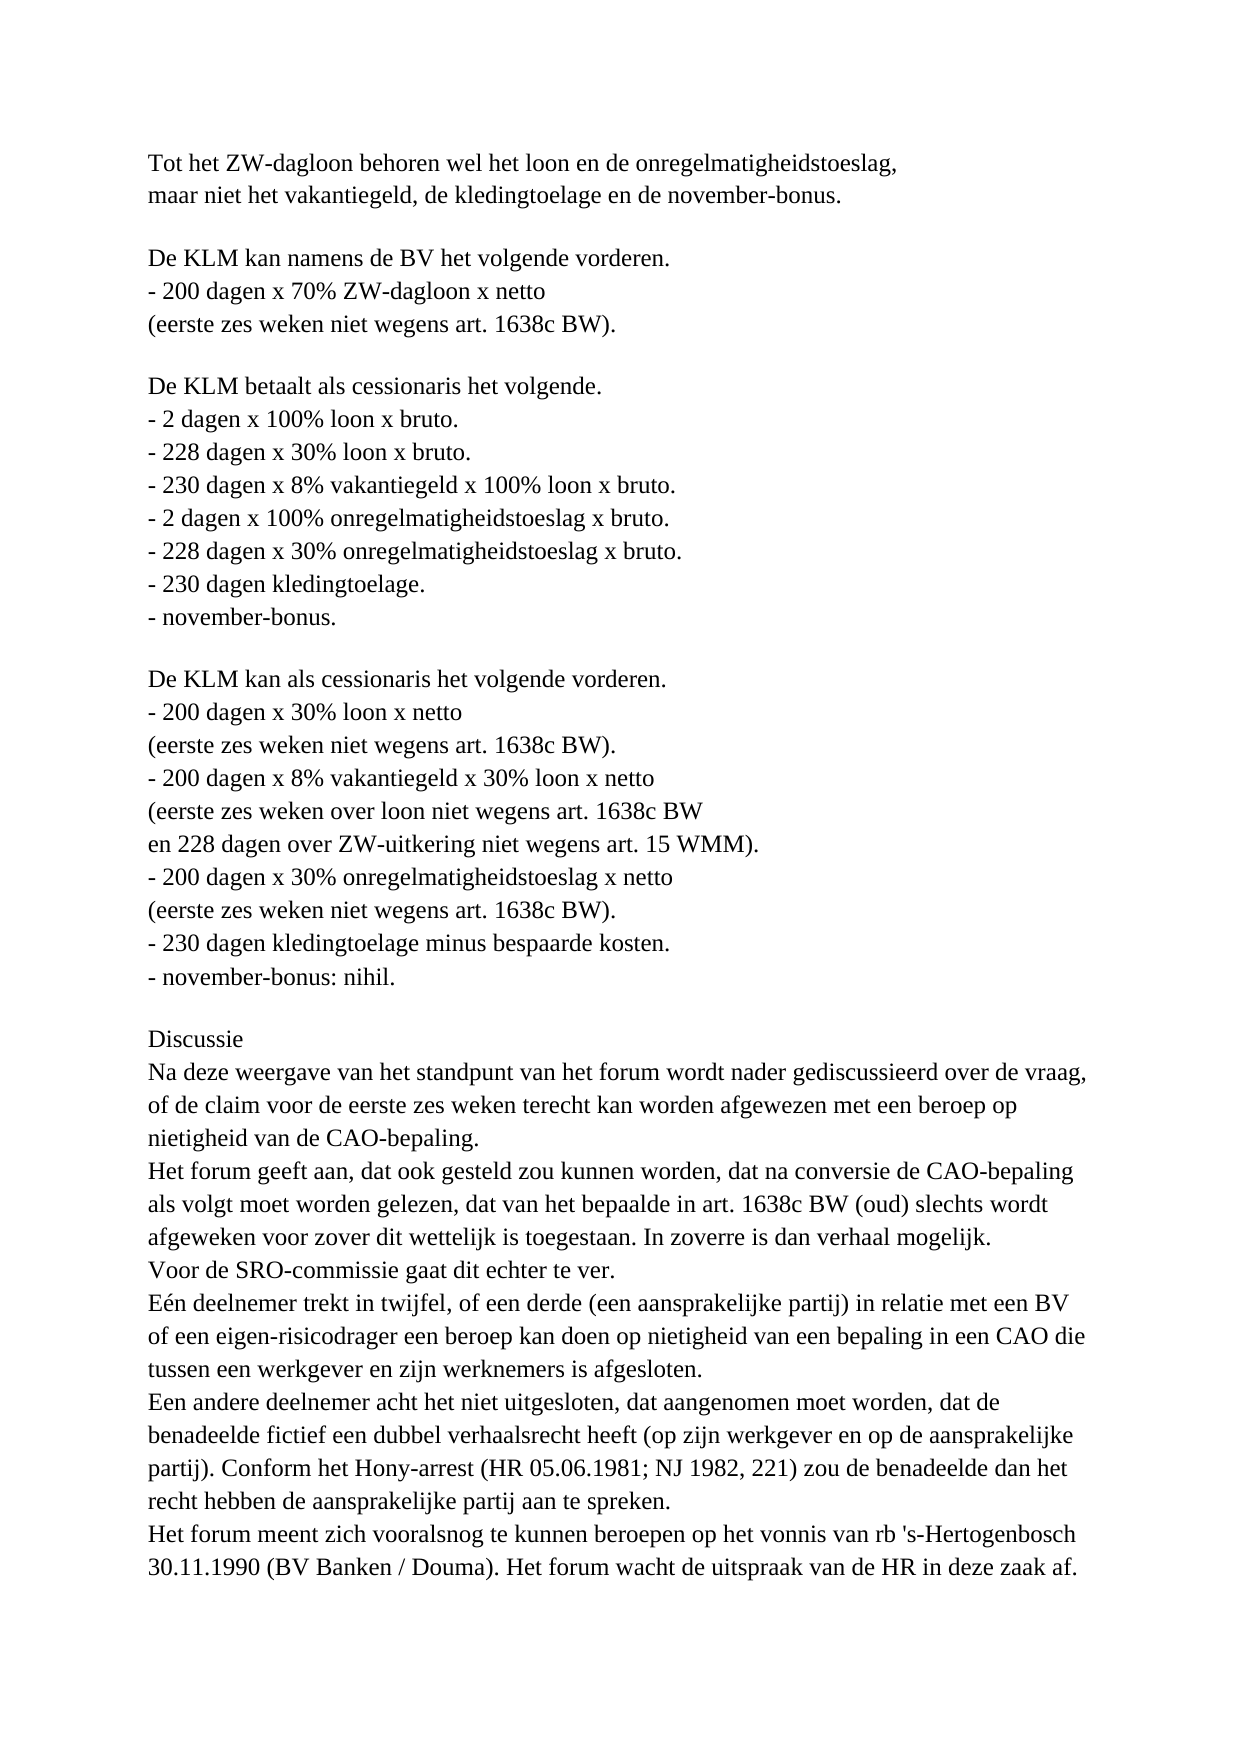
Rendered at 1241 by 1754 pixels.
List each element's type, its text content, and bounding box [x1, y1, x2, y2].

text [148, 148, 1093, 209]
text De KLM kan namens de BV het volgende vorderen. - 200 dagen x 70% ZW-dagloon x netto (eerste zes weken niet wegens art. 1638c BW). [148, 243, 1093, 338]
text De KLM betaalt als cessionaris het volgende. - 2 dagen x 100% loon x bruto. - 228 dagen x 30% loon x bruto. - 230 dagen x 8% vakantiegeld x 100% loon x bruto. - 2 dagen x 100% onregelmatigheidstoeslag x bruto. - 228 dagen x 30% onregelmatigheidstoeslag x bruto. - 230 dagen kledingtoelage. - november-bonus. [148, 371, 1093, 631]
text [148, 1024, 1093, 1581]
text De KLM kan als cessionaris het volgende vorderen. - 200 dagen x 30% loon x netto (eerste zes weken niet wegens art. 1638c BW). - 200 dagen x 8% vakantiegeld x 30% loon x netto (eerste zes weken over loon niet wegens art. 1638c BW en 228 dagen over ZW-uitkering niet wegens art. 15 WMM). - 200 dagen x 30% onregelmatigheidstoeslag x netto (eerste zes weken niet wegens art. 1638c BW). - 230 dagen kledingtoelage minus bespaarde kosten. - november-bonus: nihil. [148, 664, 1093, 990]
